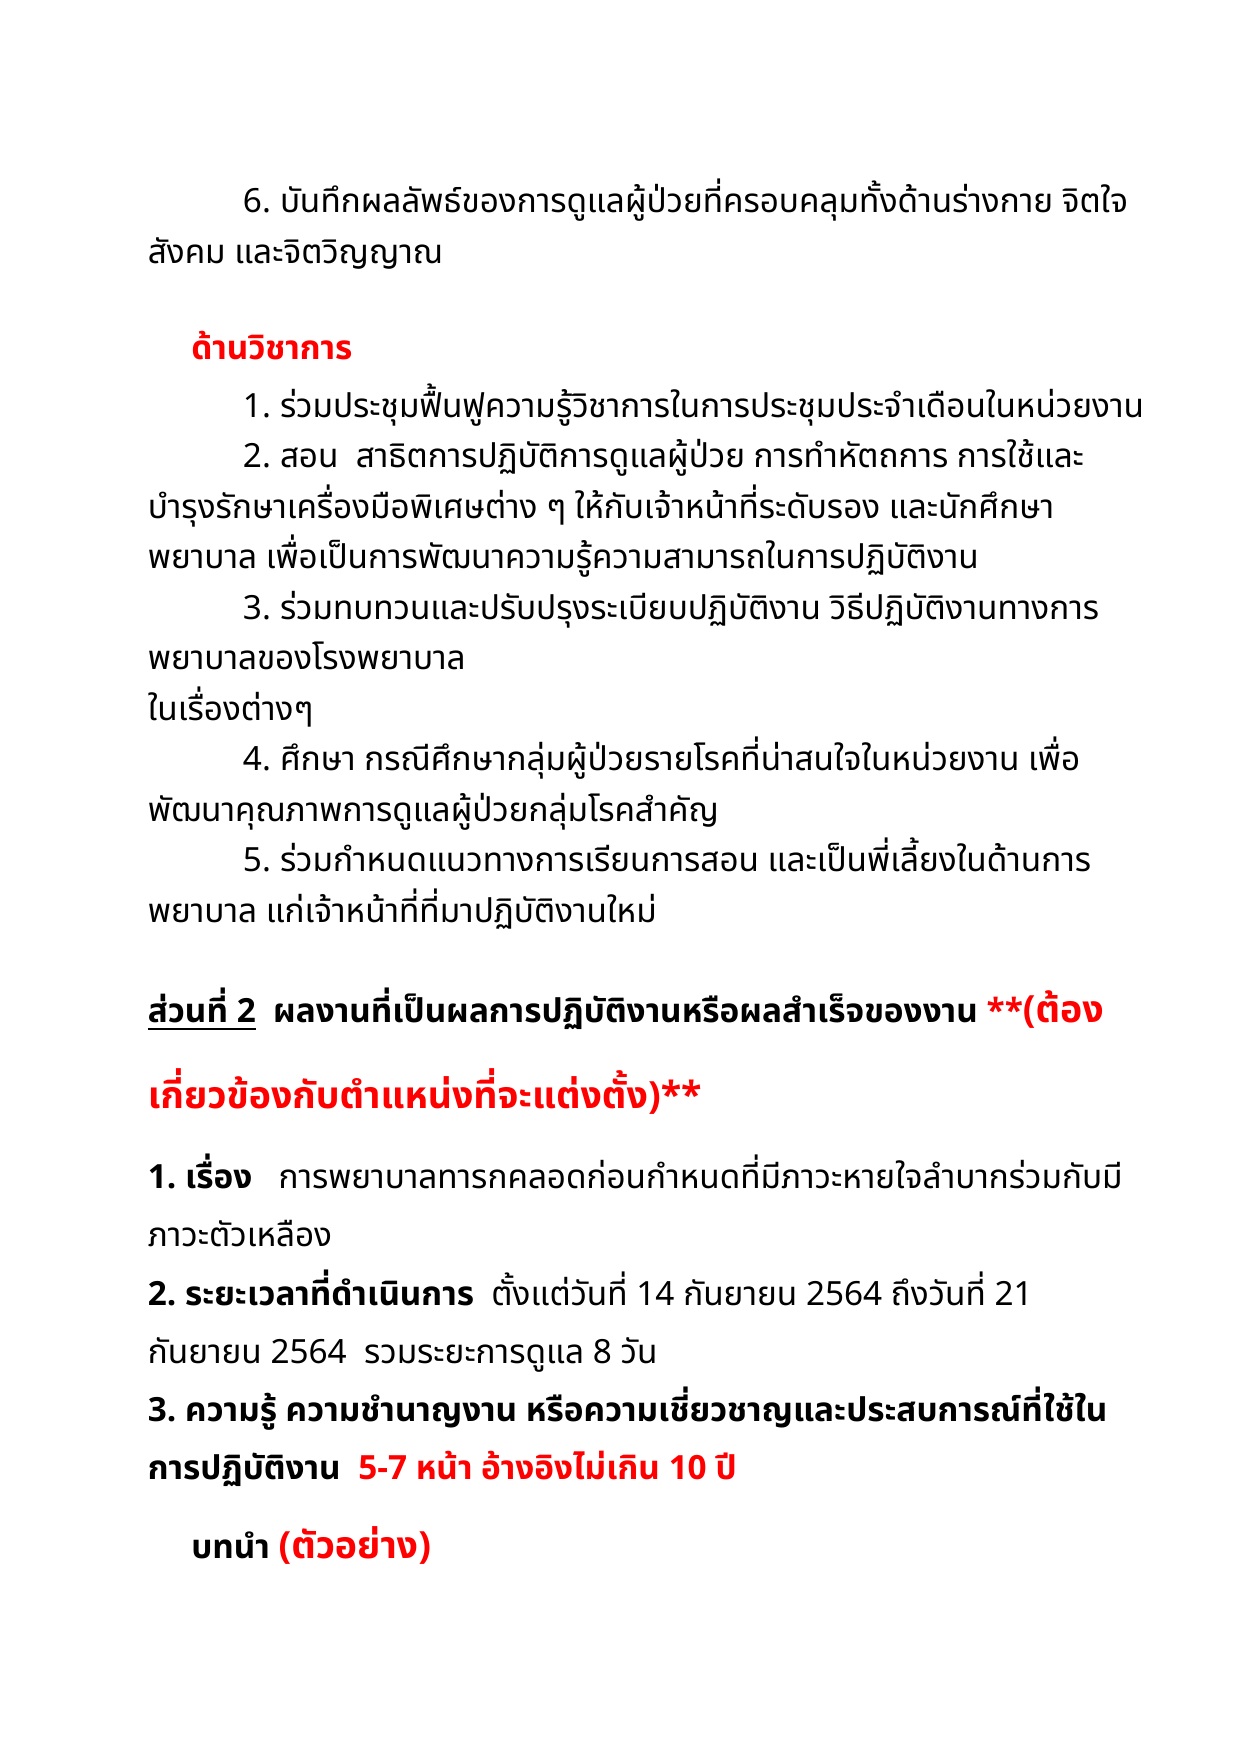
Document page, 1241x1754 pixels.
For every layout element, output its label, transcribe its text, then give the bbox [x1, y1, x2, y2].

text บทนำ (ตัวอย่าง) [148, 1518, 1152, 1576]
text 4. ศึกษา กรณีศึกษากลุ่มผู้ป่วยรายโรคที่น่าสนใจในหน่วยงาน เพื่อพัฒนาคุณภาพการดูแลผู้ป่วยกลุ่มโรคสำคัญ [148, 735, 1152, 836]
text 1. ร่วมประชุมฟื้นฟูความรู้วิชาการในการประชุมประจำเดือนในหน่วยงาน [148, 382, 1152, 432]
text 5. ร่วมกำหนดแนวทางการเรียนการสอน และเป็นพี่เลี้ยงในด้านการพยาบาล แก่เจ้าหน้าที่ที่มาปฏิบัติงานใหม่ [148, 836, 1152, 937]
text ส่วนที่ 2 ผลงานที่เป็นผลการปฏิบัติงานหรือผลสำเร็จของงาน **(ต้องเกี่ยวข้องกับตำแหน่งที่จะแต่งตั้ง)** [148, 983, 1152, 1125]
text 6. บันทึกผลลัพธ์ของการดูแลผู้ป่วยที่ครอบคลุมทั้งด้านร่างกาย จิตใจ สังคม และจิตวิญญาณ [148, 177, 1152, 278]
text 3. ร่วมทบทวนและปรับปรุงระเบียบปฏิบัติงาน วิธีปฏิบัติงานทางการพยาบาลของโรงพยาบาล ในเรื่องต่างๆ [148, 584, 1152, 735]
text 1. เรื่อง การพยาบาลทารกคลอดก่อนกำหนดที่มีภาวะหายใจลำบากร่วมกับมีภาวะตัวเหลือง 2. ระยะเวลาที่ดำเนินการ ตั้งแต่วันที่ 14 กันยายน 2564 ถึงวันที่ 21 กันยายน 2564 รวมระยะการดูแล 8 วัน 3. ความรู้ ความชำนาญงาน หรือความเชี่ยวชาญและประสบการณ์ที่ใช้ในการปฏิบัติงาน 5-7 หน้า อ้างอิงไม่เกิน 10 ปี [148, 1153, 1152, 1494]
text 2. สอน สาธิตการปฏิบัติการดูแลผู้ป่วย การทำหัตถการ การใช้และบำรุงรักษาเครื่องมือพิเศษต่าง ๆ ให้กับเจ้าหน้าที่ระดับรอง และนักศึกษาพยาบาล เพื่อเป็นการพัฒนาความรู้ความสามารถในการปฏิบัติงาน [148, 432, 1152, 584]
text ด้านวิชาการ [148, 324, 1152, 374]
